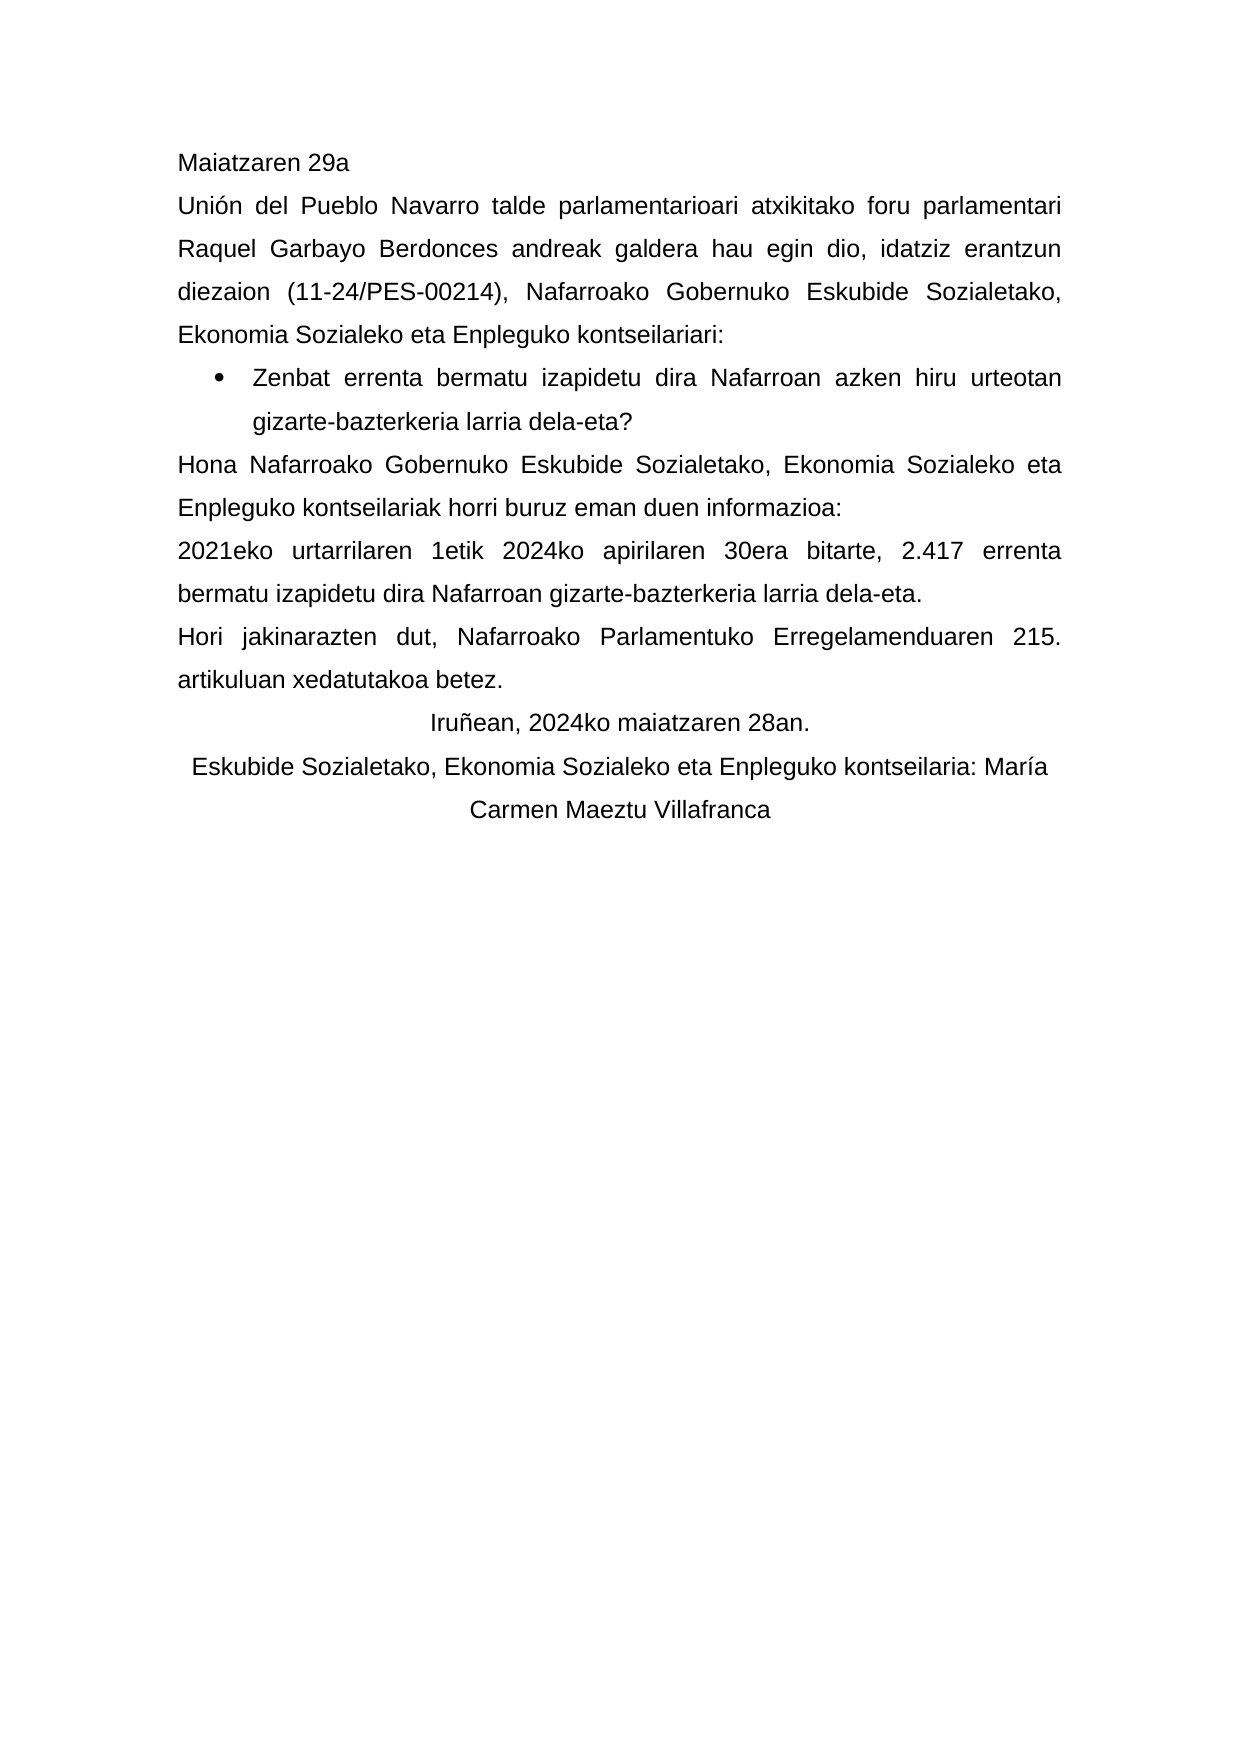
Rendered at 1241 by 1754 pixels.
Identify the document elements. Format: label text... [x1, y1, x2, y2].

text Eskubide Sozialetako, Ekonomia Sozialeko eta Enpleguko kontseilaria: María Carmen Maeztu Villafranca [177, 751, 1063, 823]
text Maiatzaren 29a [177, 148, 1063, 176]
text Iruñean, 2024ko maiatzaren 28an. [177, 708, 1063, 737]
text Unión del Pueblo Navarro talde parlamentarioari atxikitako foru parlamentari Raquel Garbayo Berdonces andreak galdera hau egin dio, idatziz erantzun diezaion (11-24/PES-00214), Nafarroako Gobernuko Eskubide Sozialetako, Ekonomia Sozialeko eta Enpleguko kontseilariari: [177, 191, 1063, 349]
text Hona Nafarroako Gobernuko Eskubide Sozialetako, Ekonomia Sozialeko eta Enpleguko kontseilariak horri buruz eman duen informazioa: [177, 449, 1063, 521]
text 2021eko urtarrilaren 1etik 2024ko apirilaren 30era bitarte, 2.417 errenta bermatu izapidetu dira Nafarroan gizarte-bazterkeria larria dela-eta. [177, 536, 1063, 608]
text Hori jakinarazten dut, Nafarroako Parlamentuko Erregelamenduaren 215. artikuluan xedatutakoa betez. [177, 622, 1063, 694]
list Zenbat errenta bermatu izapidetu dira Nafarroan azken hiru urteotan gizarte-bazterkeria larria dela-eta? [215, 363, 1063, 435]
